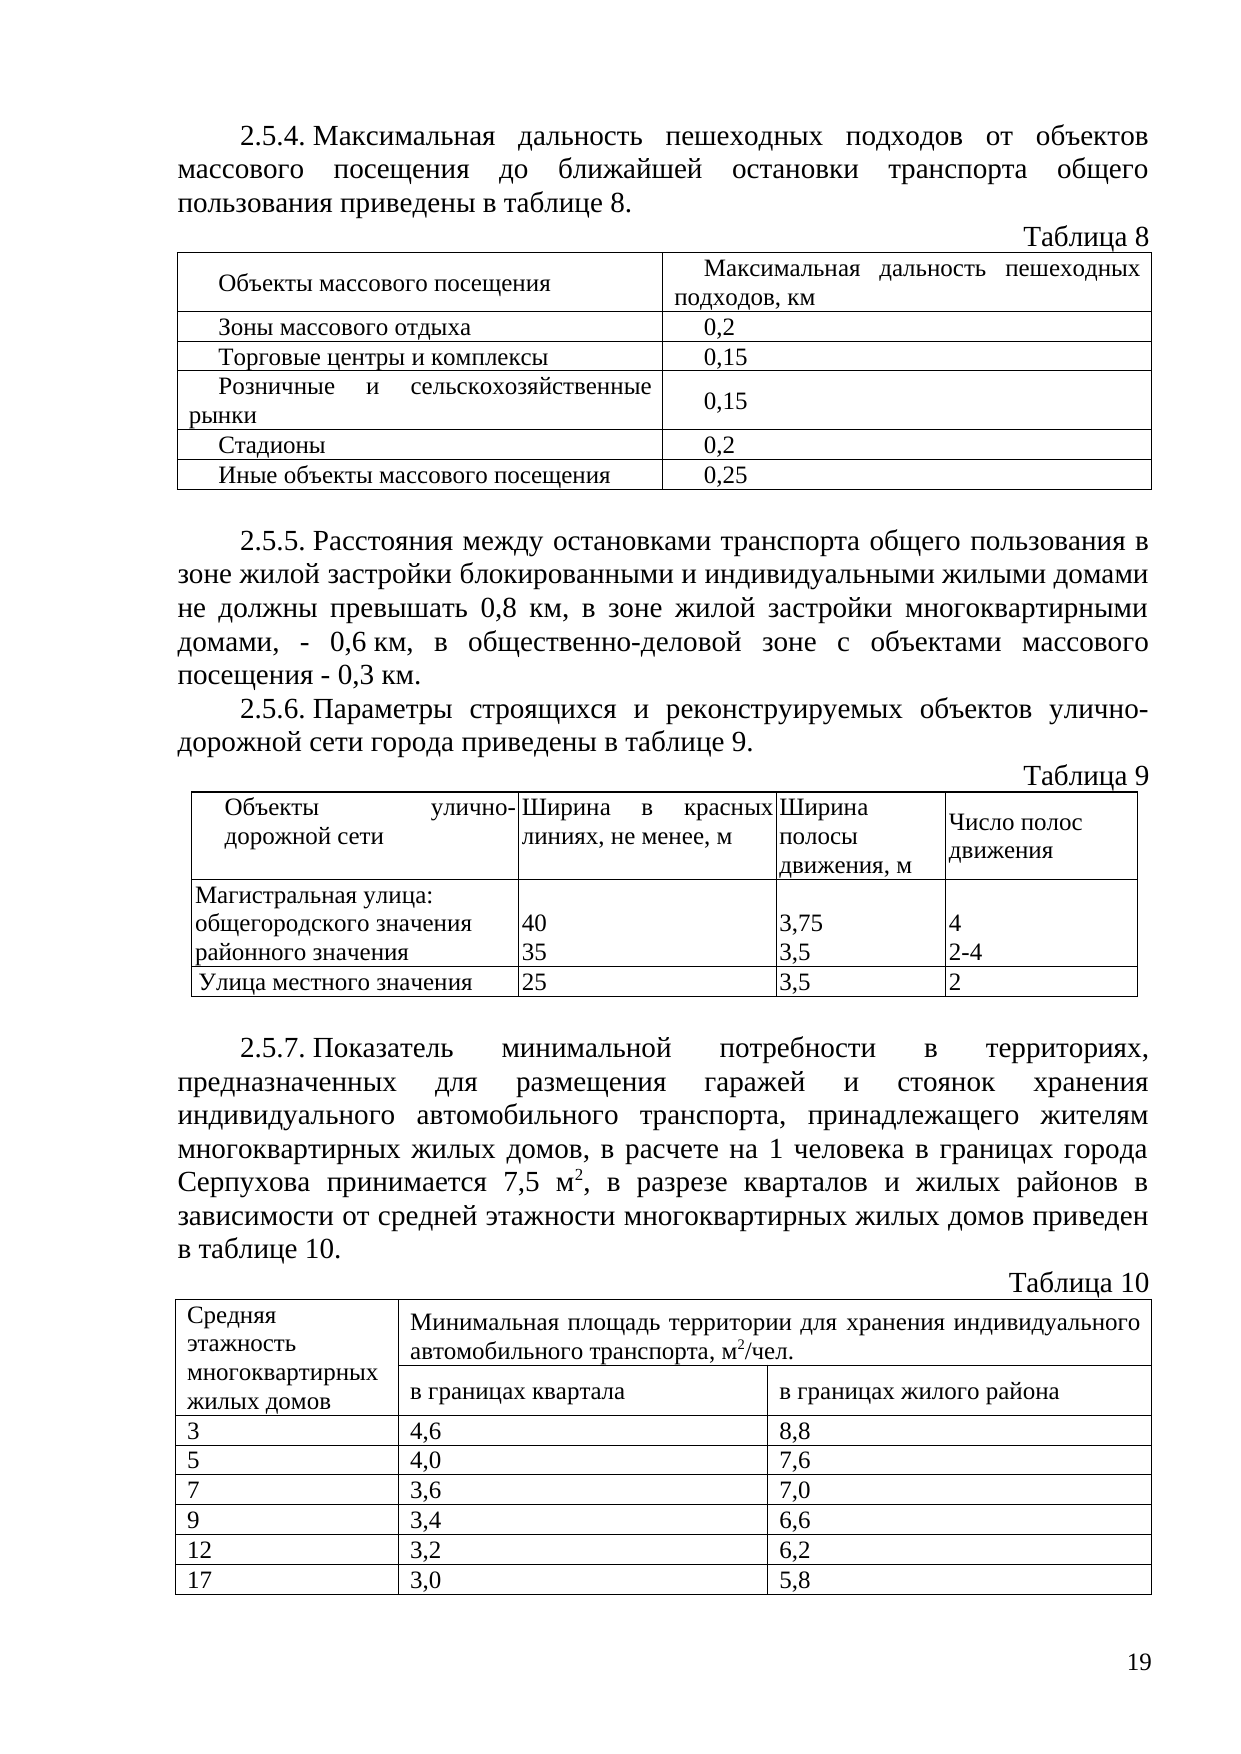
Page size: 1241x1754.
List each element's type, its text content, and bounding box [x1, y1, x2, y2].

table_cell 0,2 [663, 312, 1151, 341]
text Таблица 8 [177, 219, 1149, 252]
table_header Объекты массового посещения [178, 253, 662, 311]
table_cell 4,6 [399, 1416, 767, 1444]
table_cell Иные объекты массового посещения [178, 460, 662, 488]
table_header Число полос движения [946, 793, 1137, 879]
table_cell [946, 880, 1137, 908]
table_header Ширина полосы движения, м [777, 793, 945, 879]
text 2.5.7. Показатель минимальной потребности в территориях, предназначенных для размещения гаражей и стоянок хранения индивидуального автомобильного транспорта, принадлежащего жителям многоквартирных жилых домов, в расчете на 1 человека в границах города Серпухова принимается 7,5 м2, в разрезе кварталов и жилых районов в зависимости от средней этажности многоквартирных жилых домов приведен в таблице 10. [177, 1030, 1149, 1265]
table_cell 3,4 [399, 1505, 767, 1534]
table_cell общегородского значения [192, 909, 518, 937]
table_cell 5,8 [768, 1565, 1151, 1593]
table_cell Розничные и сельскохозяйственные рынки [178, 371, 662, 429]
table_cell 6,6 [768, 1505, 1151, 1534]
table_cell 3,2 [399, 1535, 767, 1564]
table_cell в границах жилого района [768, 1366, 1151, 1415]
text Таблица 9 [177, 758, 1149, 791]
table_cell 3,0 [399, 1565, 767, 1593]
table_cell 8,8 [768, 1416, 1151, 1444]
table_cell районного значения [192, 937, 518, 966]
table_cell 4,0 [399, 1446, 767, 1474]
table_header Максимальная дальность пешеходных подходов, км [663, 253, 1151, 311]
table_cell Магистральная улица: [192, 880, 518, 908]
table_cell [519, 880, 776, 908]
table_header Средняя этажность многоквартирных жилых домов [176, 1300, 398, 1415]
table_cell 0,15 [663, 342, 1151, 370]
table_cell в границах квартала [399, 1366, 767, 1415]
table_cell 7,6 [768, 1446, 1151, 1474]
table_cell 0,25 [663, 460, 1151, 488]
table_cell 17 [176, 1565, 398, 1593]
text 2.5.4. Максимальная дальность пешеходных подходов от объектов массового посещения до ближайшей остановки транспорта общего пользования приведены в таблице 8. [177, 118, 1149, 219]
table_cell [777, 880, 945, 908]
table_cell 6,2 [768, 1535, 1151, 1564]
table_cell Зоны массового отдыха [178, 312, 662, 341]
table_cell 40 [519, 909, 776, 937]
table_cell 0,2 [663, 430, 1151, 459]
table_cell 3,75 [777, 909, 945, 937]
table_cell 4 [946, 909, 1137, 937]
table_cell 0,15 [663, 371, 1151, 429]
table_cell 3 [176, 1416, 398, 1444]
table_cell Стадионы [178, 430, 662, 459]
table_cell 35 [519, 937, 776, 966]
table_header Объекты улично-дорожной сети [192, 793, 518, 879]
table_cell 7,0 [768, 1475, 1151, 1504]
table_cell 3,5 [777, 937, 945, 966]
table_cell 25 [519, 967, 776, 996]
text 2.5.6. Параметры строящихся и реконструируемых объектов улично-дорожной сети города приведены в таблице 9. [177, 691, 1149, 758]
table_cell 3,6 [399, 1475, 767, 1504]
table_cell 2 [946, 967, 1137, 996]
table_cell 3,5 [777, 967, 945, 996]
table_cell 7 [176, 1475, 398, 1504]
table_cell 12 [176, 1535, 398, 1564]
table_header Ширина в красных линиях, не менее, м [519, 793, 776, 879]
table_cell Улица местного значения [192, 967, 518, 996]
table_header Минимальная площадь территории для хранения индивидуального автомобильного транспорта, м2/чел. [399, 1300, 1151, 1364]
text Таблица 10 [177, 1265, 1149, 1299]
table_cell 5 [176, 1446, 398, 1474]
table_cell 9 [176, 1505, 398, 1534]
table_cell Торговые центры и комплексы [178, 342, 662, 370]
table_cell 2-4 [946, 937, 1137, 966]
text 2.5.5. Расстояния между остановками транспорта общего пользования в зоне жилой застройки блокированными и индивидуальными жилыми домами не должны превышать 0,8 км, в зоне жилой застройки многоквартирными домами, - 0,6 км, в общественно-деловой зоне с объектами массового посещения - 0,3 км. [177, 523, 1149, 691]
